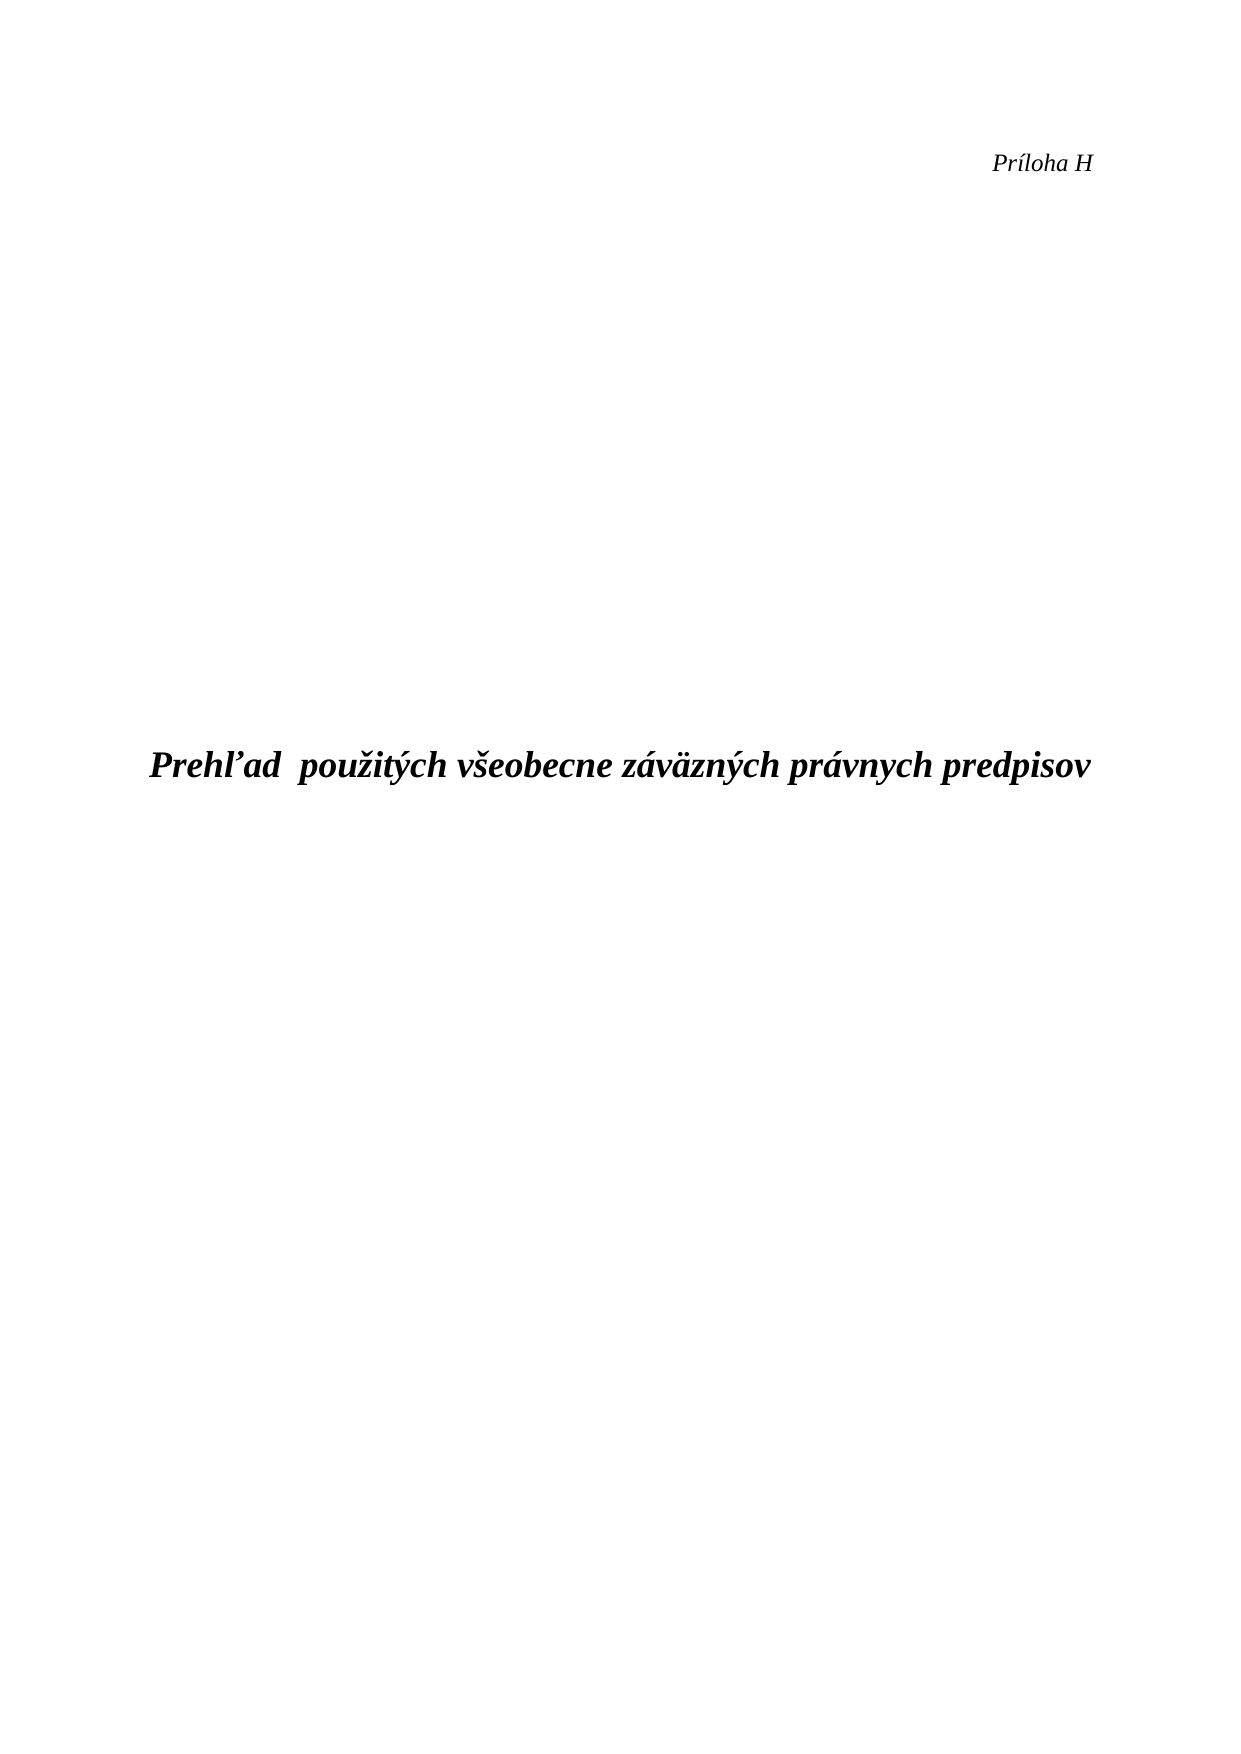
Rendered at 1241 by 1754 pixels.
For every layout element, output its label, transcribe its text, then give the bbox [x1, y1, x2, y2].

text Príloha H [148, 148, 1093, 176]
text Prehľad použitých všeobecne záväzných právnych predpisov [148, 742, 1093, 785]
